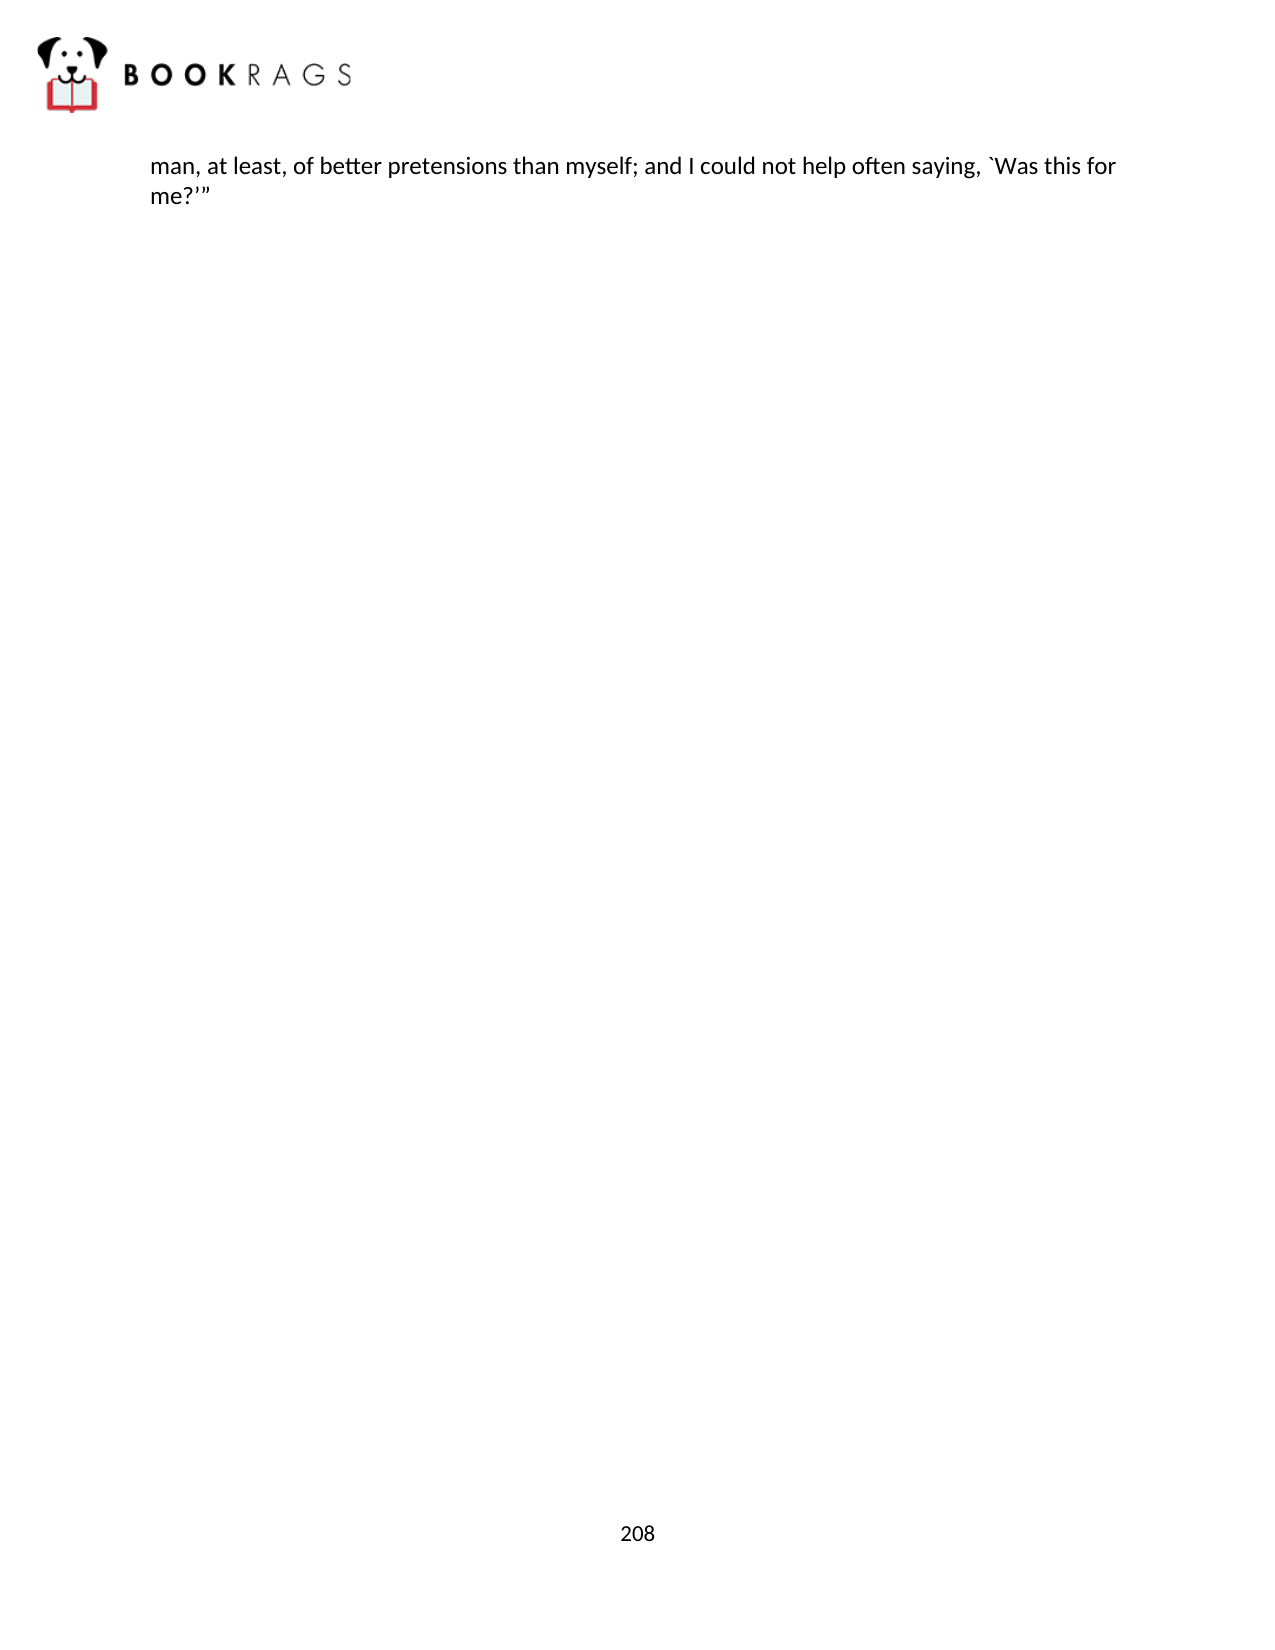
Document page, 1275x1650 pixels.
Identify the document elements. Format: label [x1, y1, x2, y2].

picture [37, 37, 351, 113]
text [150, 150, 1125, 211]
